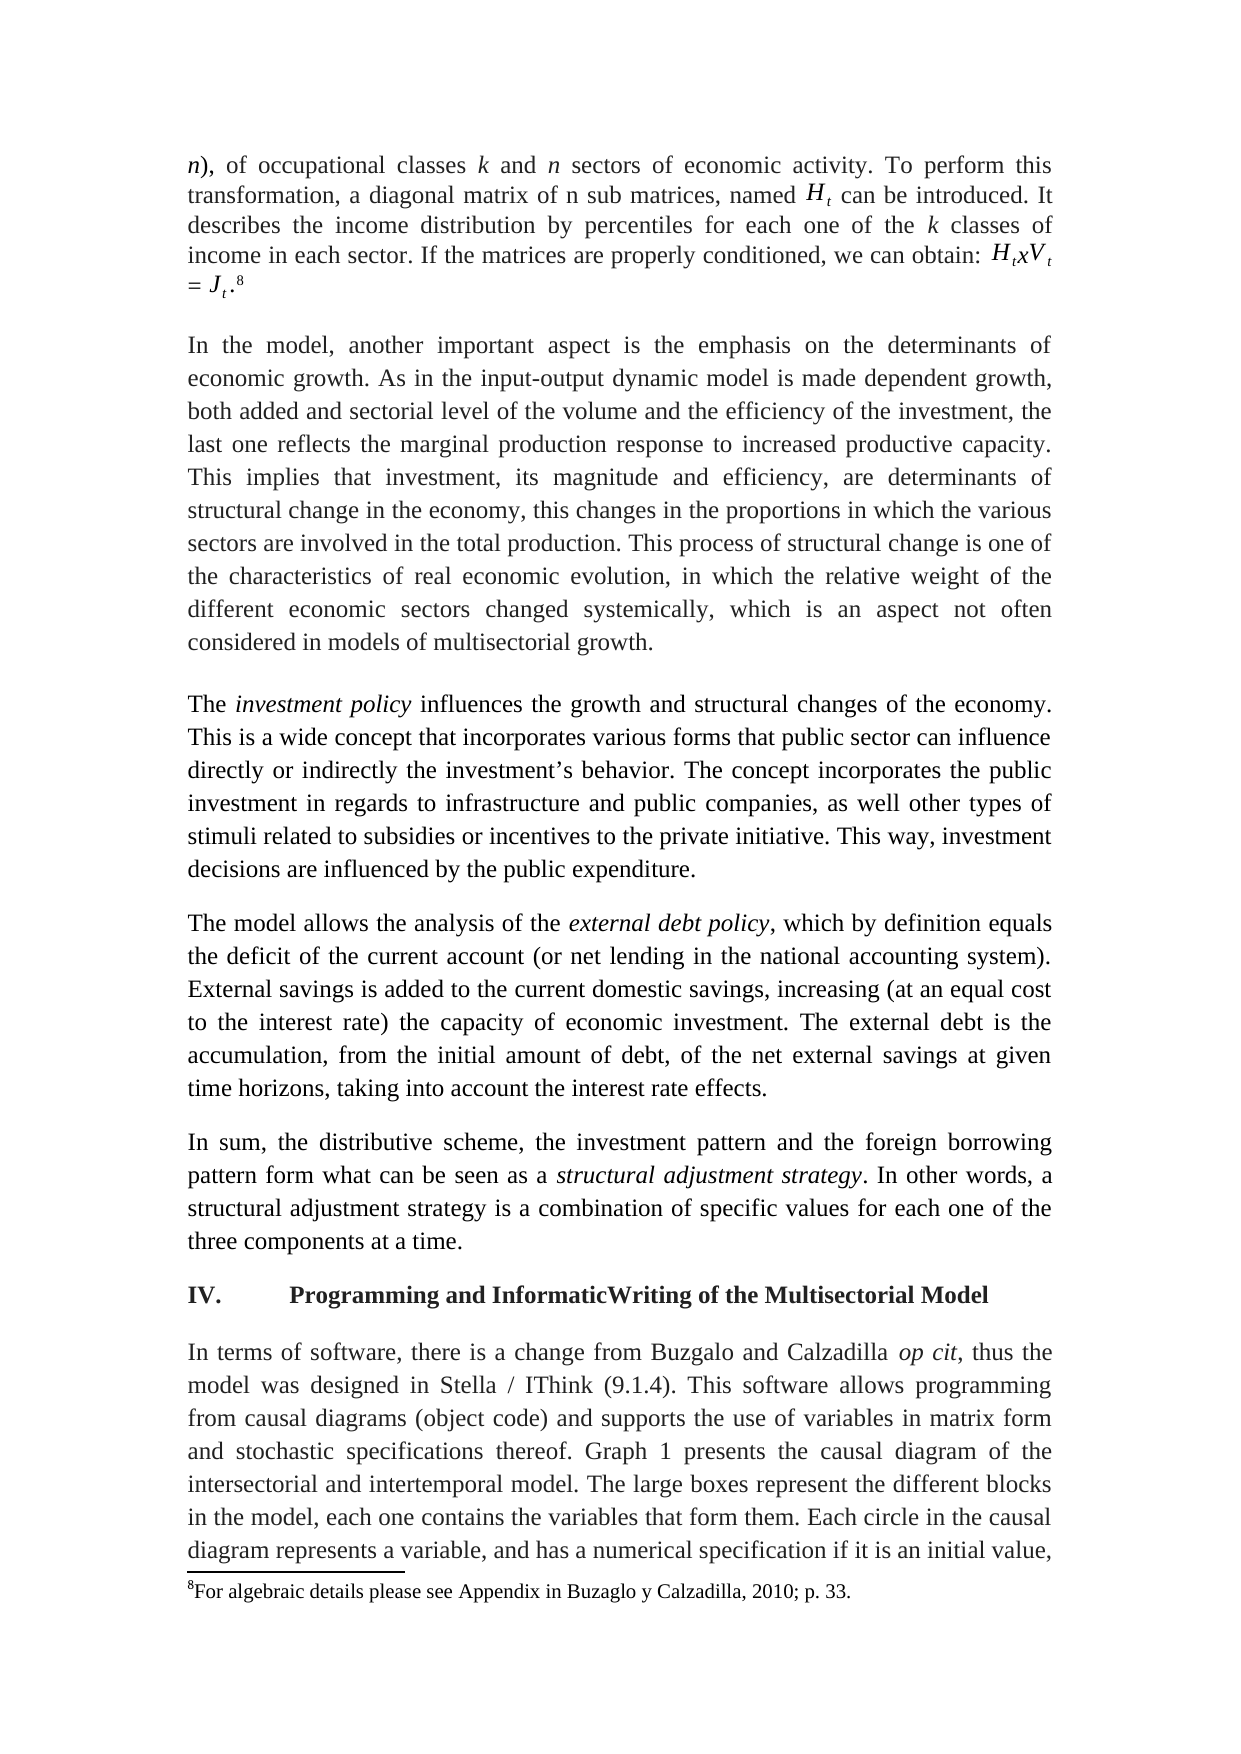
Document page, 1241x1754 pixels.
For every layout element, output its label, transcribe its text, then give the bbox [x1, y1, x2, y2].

text The model allows the analysis of the external debt policy, which by definition equals the deficit of the current account (or net lending in the national accounting system). External savings is added to the current domestic savings, increasing (at an equal cost to the interest rate) the capacity of economic investment. The external debt is the accumulation, from the initial amount of debt, of the net external savings at given time horizons, taking into account the interest rate effects. [187, 908, 1053, 1102]
text IV. Programming and InformaticWriting of the Multisectorial Model [187, 1280, 1053, 1308]
text The investment policy influences the growth and structural changes of the economy. This is a wide concept that incorporates various forms that public sector can influence directly or indirectly the investment’s behavior. The concept incorporates the public investment in regards to infrastructure and public companies, as well other types of stimuli related to subsidies or incentives to the private initiative. This way, investment decisions are influenced by the public expenditure. [187, 689, 1053, 883]
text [187, 1337, 1053, 1564]
text In the model, another important aspect is the emphasis on the determinants of economic growth. As in the input-output dynamic model is made dependent growth, both added and sectorial level of the volume and the efficiency of the investment, the last one reflects the marginal production response to increased productive capacity. This implies that investment, its magnitude and efficiency, are determinants of structural change in the economy, this changes in the proportions in which the various sectors are involved in the total production. This process of structural change is one of the characteristics of real economic evolution, in which the relative weight of the different economic sectors changed systemically, which is an aspect not often considered in models of multisectorial growth. [187, 330, 1053, 656]
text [187, 150, 1053, 302]
text In sum, the distributive scheme, the investment pattern and the foreign borrowing pattern form what can be seen as a structural adjustment strategy. In other words, a structural adjustment strategy is a combination of specific values for each one of the three components at a time. [187, 1127, 1053, 1255]
